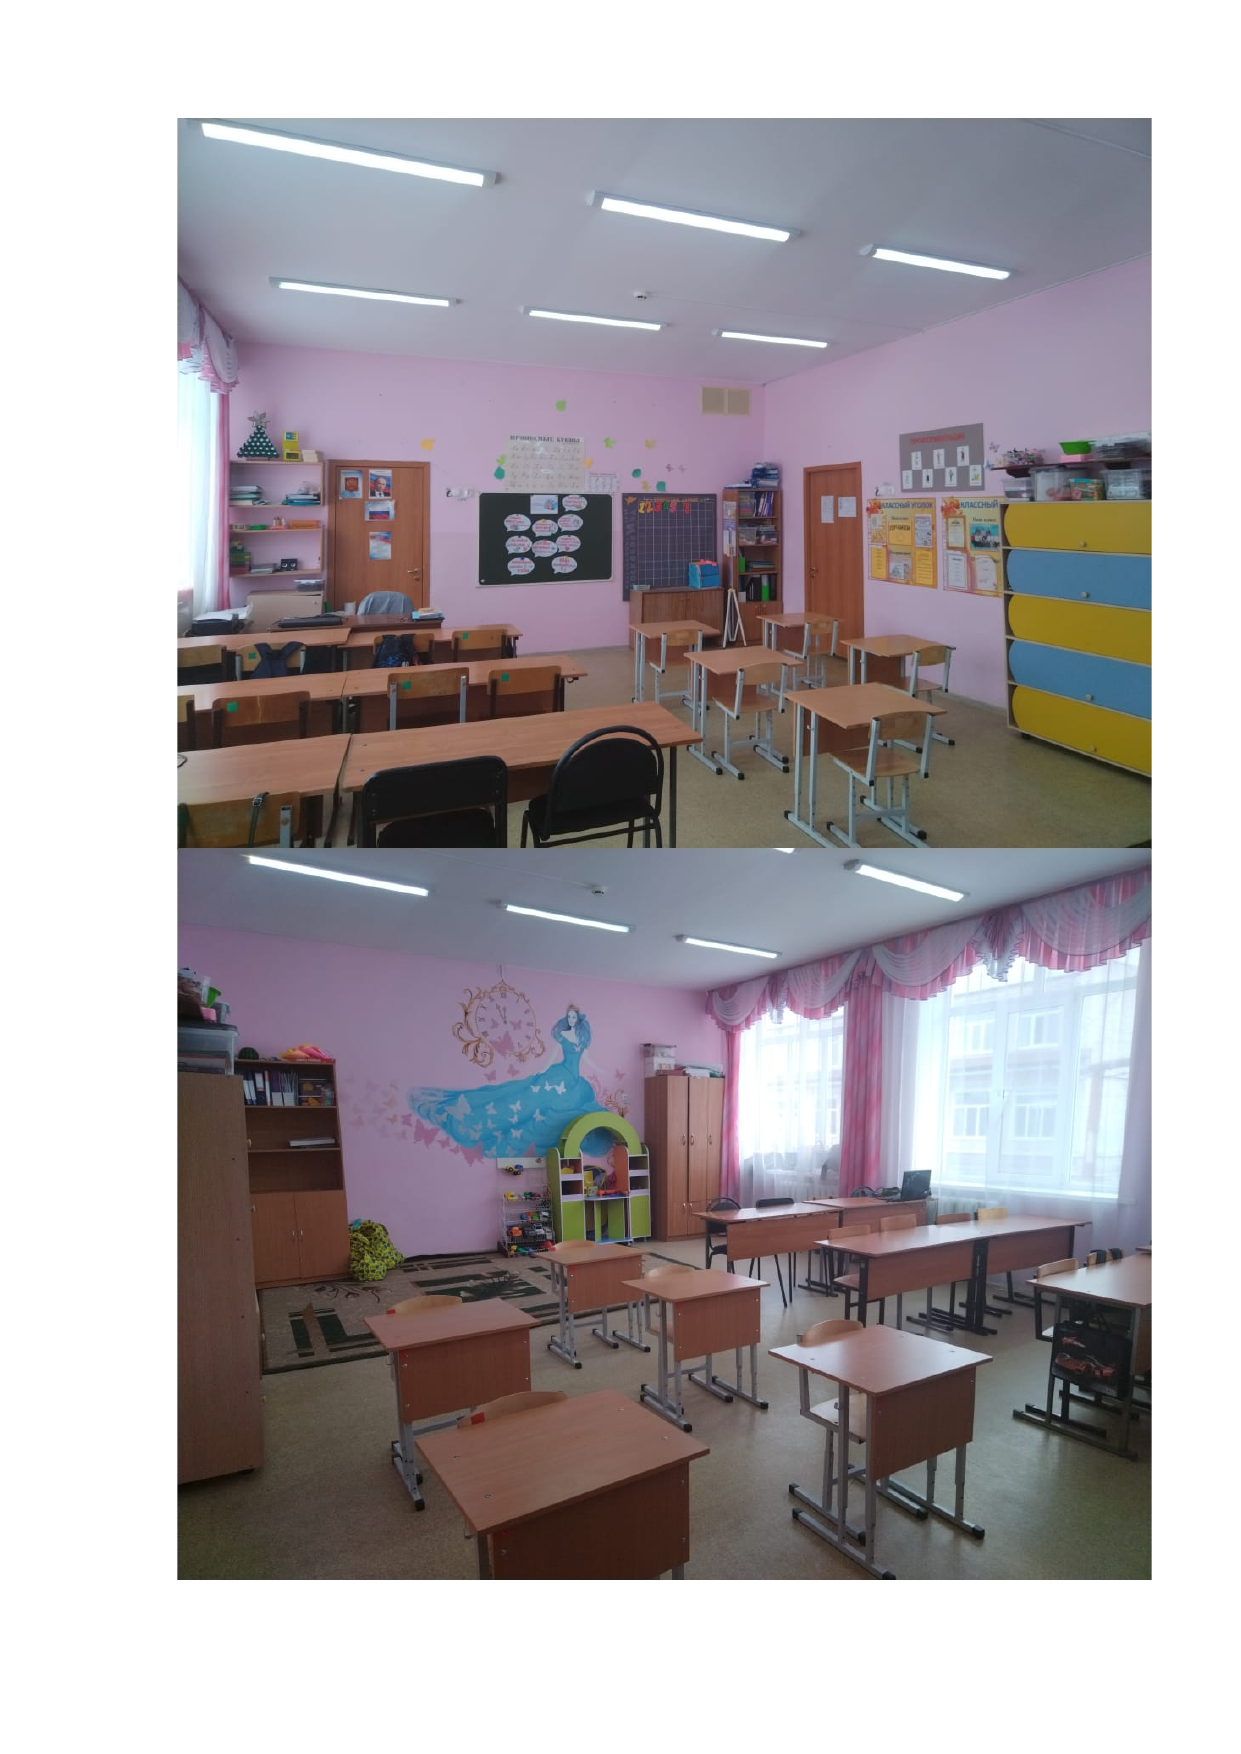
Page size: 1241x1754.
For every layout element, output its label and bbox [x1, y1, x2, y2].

picture [177, 118, 1152, 1580]
